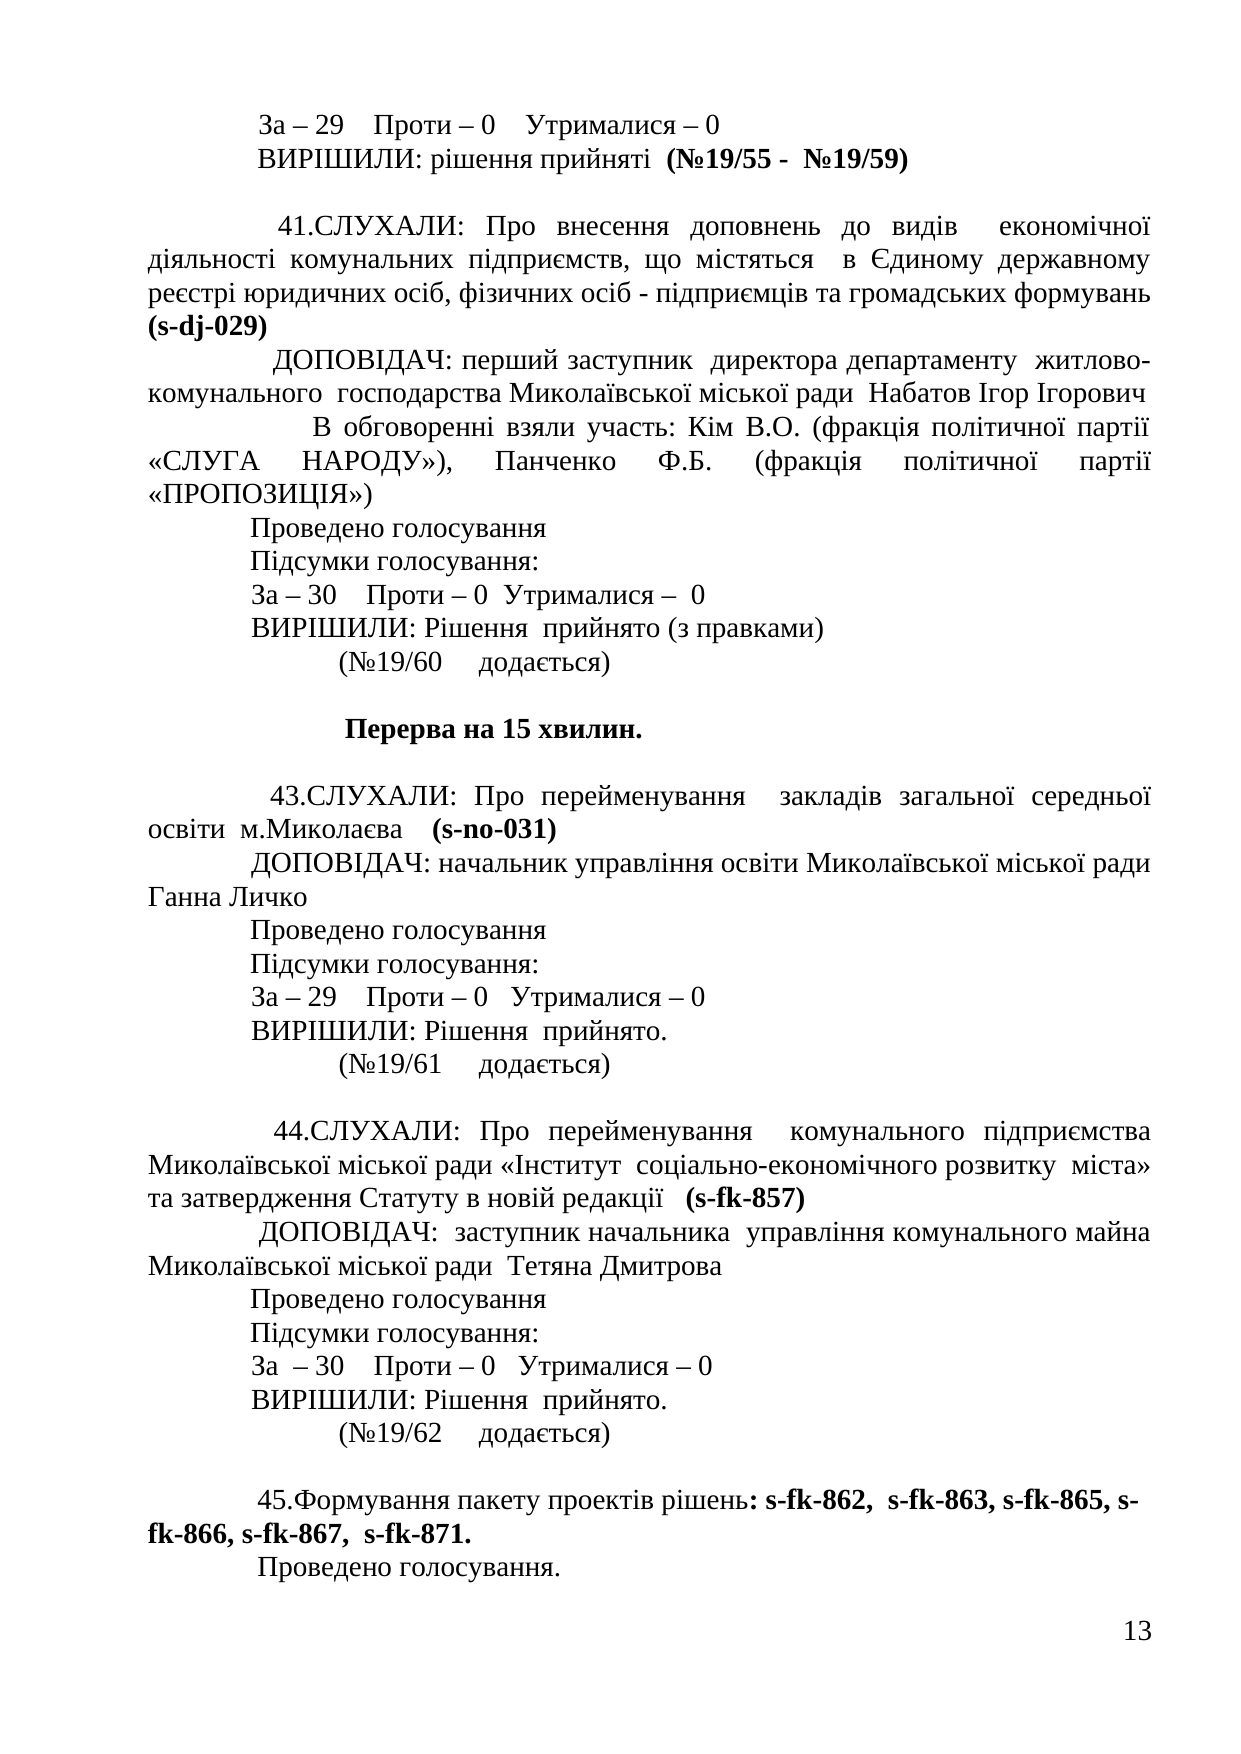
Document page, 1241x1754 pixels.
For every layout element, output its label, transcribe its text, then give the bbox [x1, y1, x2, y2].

text Перерва на 15 хвилин. [148, 711, 1152, 744]
text ВИРІШИЛИ: Рішення прийнято. [148, 1013, 1152, 1046]
text ДОПОВІДАЧ: начальник управління освіти Миколаївської міської ради Ганна Личко [148, 845, 1152, 912]
text Підсумки голосування: [148, 1315, 1152, 1348]
text ВИРІШИЛИ: Рішення прийнято (з правками) [148, 610, 1152, 644]
text (№19/62 додається) [148, 1415, 1152, 1449]
text 44.СЛУХАЛИ: Про перейменування комунального підприємства Миколаївської міської ради «Інститут соціально-економічного розвитку міста» та затвердження Статуту в новій редакції (s-fk-857) [148, 1113, 1152, 1214]
text ДОПОВІДАЧ: перший заступник директора департаменту житлово-комунального господарства Миколаївської міської ради Набатов Ігор Ігорович [148, 342, 1152, 409]
text Проведено голосування. [148, 1549, 1152, 1583]
text (№19/60 додається) [148, 644, 1152, 677]
text Підсумки голосування: [148, 946, 1152, 979]
text Проведено голосування [148, 1281, 1152, 1315]
text Проведено голосування [148, 912, 1152, 946]
text ВИРІШИЛИ: Рішення прийнято. [148, 1382, 1152, 1415]
text Підсумки голосування: [148, 543, 1152, 577]
text За – 29 Проти – 0 Утрималися – 0 [148, 979, 1152, 1013]
text Проведено голосування [148, 510, 1152, 543]
text ВИРІШИЛИ: рішення прийняті (№19/55 - №19/59) [148, 141, 1152, 174]
text За – 30 Проти – 0 Утрималися – 0 [148, 577, 1152, 610]
text За – 30 Проти – 0 Утрималися – 0 [148, 1348, 1152, 1382]
text За – 29 Проти – 0 Утрималися – 0 [148, 107, 1152, 141]
text 43.СЛУХАЛИ: Про перейменування закладів загальної середньої освіти м.Миколаєва (s-no-031) [148, 778, 1152, 845]
text 45.Формування пакету проектів рішень: s-fk-862, s-fk-863, s-fk-865, s-fk-866, s-fk-867, s-fk-871. [148, 1482, 1152, 1549]
text ДОПОВІДАЧ: заступник начальника управління комунального майна Миколаївської міської ради Тетяна Дмитрова [148, 1214, 1152, 1281]
text (№19/61 додається) [148, 1046, 1152, 1080]
text В обговоренні взяли участь: Кім В.О. (фракція політичної партії «СЛУГА НАРОДУ»), Панченко Ф.Б. (фракція політичної партії «ПРОПОЗИЦІЯ») [148, 409, 1152, 510]
text 41.СЛУХАЛИ: Про внесення доповнень до видів економічної діяльності комунальних підприємств, що містяться в Єдиному державному реєстрі юридичних осіб, фізичних осіб - підприємців та громадських формувань (s-dj-029) [148, 208, 1152, 342]
